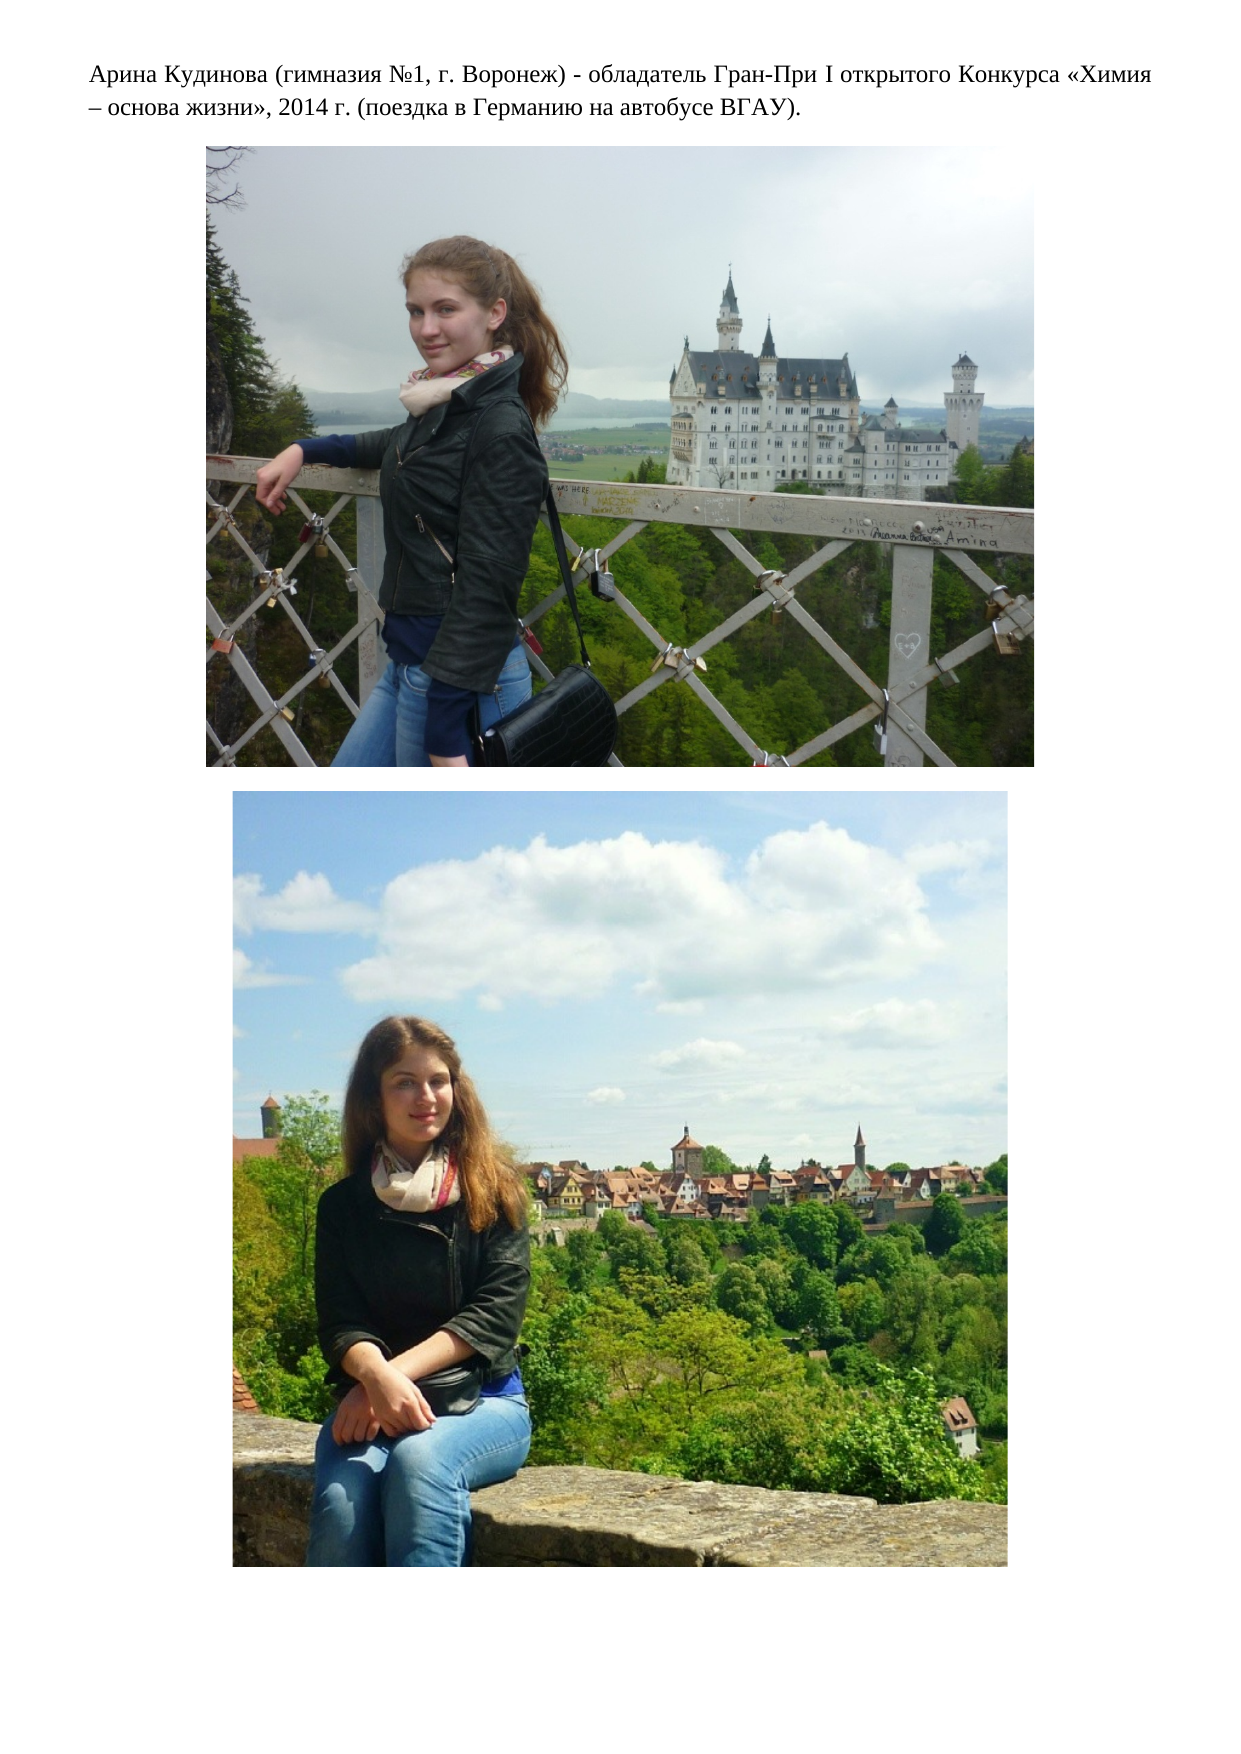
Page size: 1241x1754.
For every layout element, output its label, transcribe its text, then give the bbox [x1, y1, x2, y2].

picture [232, 791, 1008, 1567]
picture [206, 146, 1035, 767]
text Арина Кудинова (гимназия №1, г. Воронеж) - обладатель Гран-При I открытого Конкурса «Химия – основа жизни», 2014 г. (поездка в Германию на автобусе ВГАУ). [88, 59, 1152, 121]
